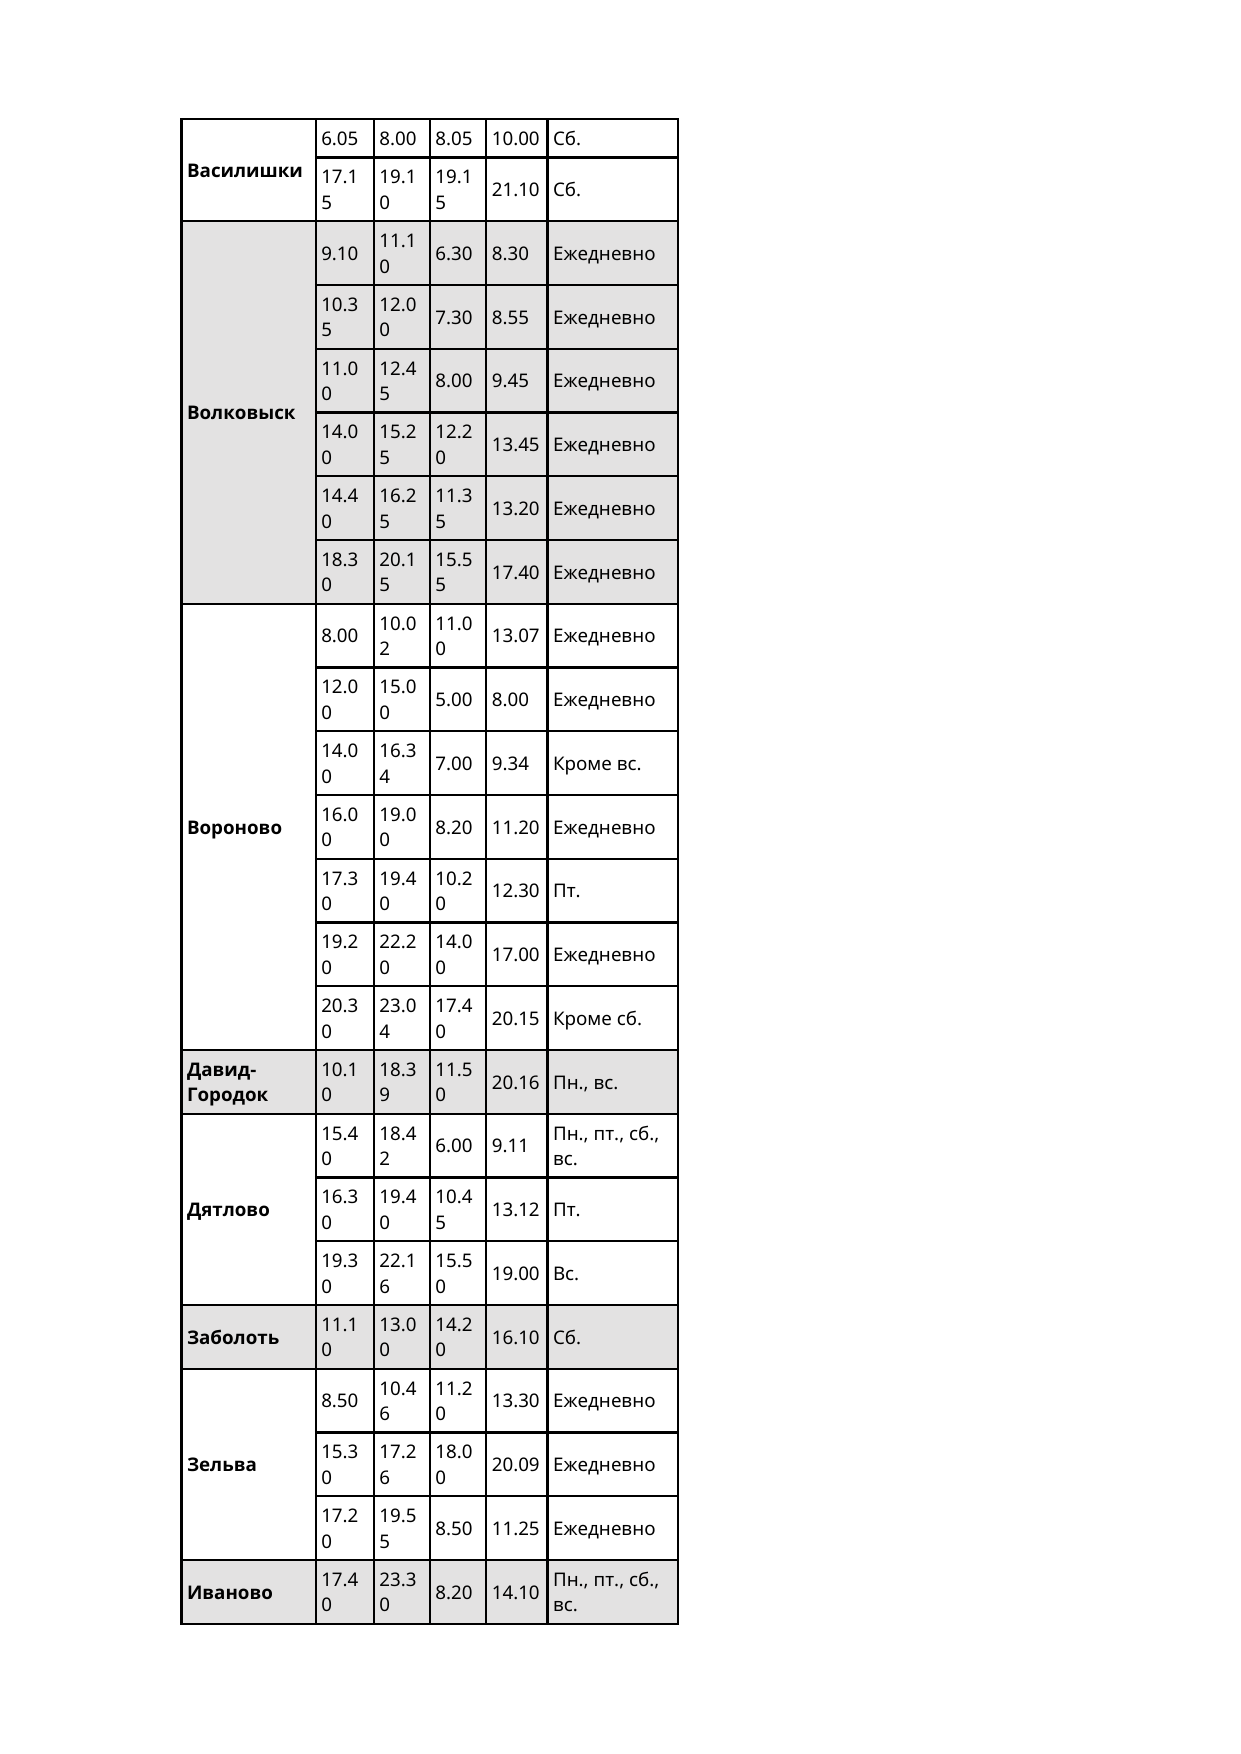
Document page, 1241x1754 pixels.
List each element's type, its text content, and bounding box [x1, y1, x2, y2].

table_cell 13.12 [487, 1179, 546, 1240]
table_cell 10.45 [431, 1179, 485, 1240]
table_cell Ежедневно [549, 669, 677, 730]
table_cell Пн., пт., сб., вс. [549, 1561, 677, 1623]
table_cell 22.16 [375, 1242, 429, 1304]
table_cell 12.00 [375, 286, 429, 348]
table_cell Иваново [183, 1561, 315, 1623]
table_cell 17.40 [317, 1561, 373, 1623]
table_cell Ежедневно [549, 1497, 677, 1559]
table_cell Ежедневно [549, 222, 677, 284]
table_cell 15.00 [375, 669, 429, 730]
table_cell 20.15 [487, 987, 546, 1049]
table_cell 14.00 [317, 414, 373, 475]
table_cell Ежедневно [549, 477, 677, 539]
table_cell Волковыск [183, 222, 315, 603]
table_cell 17.30 [317, 860, 373, 921]
table_cell Сб. [549, 1306, 677, 1368]
table_cell Ежедневно [549, 605, 677, 666]
table_cell 13.20 [487, 477, 546, 539]
table_cell Ежедневно [549, 796, 677, 858]
table_cell 7.30 [431, 286, 485, 348]
table_cell Вороново [183, 605, 315, 1049]
table_cell 12.30 [487, 860, 546, 921]
table_cell 18.39 [375, 1051, 429, 1113]
table_cell Ежедневно [549, 541, 677, 603]
table_cell 17.40 [431, 987, 485, 1049]
table_cell 19.55 [375, 1497, 429, 1559]
table_cell 8.50 [317, 1370, 373, 1431]
table_cell 17.26 [375, 1434, 429, 1495]
table_cell 5.00 [431, 669, 485, 730]
table_cell 6.00 [431, 1115, 485, 1176]
table_cell 11.35 [431, 477, 485, 539]
table_cell 19.00 [487, 1242, 546, 1304]
table_cell 18.42 [375, 1115, 429, 1176]
table_cell 19.40 [375, 1179, 429, 1240]
table_cell 9.34 [487, 732, 546, 794]
table_cell Сб. [549, 159, 677, 220]
table_cell 6.05 [317, 120, 373, 156]
table_cell 10.00 [487, 120, 546, 156]
table_cell 9.11 [487, 1115, 546, 1176]
table_cell 19.00 [375, 796, 429, 858]
table_cell 10.10 [317, 1051, 373, 1113]
table_cell 11.00 [431, 605, 485, 666]
table_cell 8.20 [431, 796, 485, 858]
table_cell 17.15 [317, 159, 373, 220]
table_cell 11.10 [375, 222, 429, 284]
table_cell 17.20 [317, 1497, 373, 1559]
table_cell 19.30 [317, 1242, 373, 1304]
table_cell 8.55 [487, 286, 546, 348]
table_cell 19.40 [375, 860, 429, 921]
table_cell 16.00 [317, 796, 373, 858]
table_cell 8.00 [317, 605, 373, 666]
table_cell 11.20 [487, 796, 546, 858]
table_cell 6.30 [431, 222, 485, 284]
table_cell 11.50 [431, 1051, 485, 1113]
table_cell Ежедневно [549, 286, 677, 348]
table_cell 8.00 [375, 120, 429, 156]
table_cell 9.45 [487, 350, 546, 411]
table_cell 20.15 [375, 541, 429, 603]
table_cell Ежедневно [549, 1370, 677, 1431]
table_cell 8.20 [431, 1561, 485, 1623]
table_cell Давид-Городок [183, 1051, 315, 1113]
table_cell 7.00 [431, 732, 485, 794]
table_cell 10.20 [431, 860, 485, 921]
table_cell 15.50 [431, 1242, 485, 1304]
table_cell 10.46 [375, 1370, 429, 1431]
table_cell 20.16 [487, 1051, 546, 1113]
table_cell 8.00 [431, 350, 485, 411]
table_cell Ежедневно [549, 924, 677, 985]
table_cell Василишки [183, 120, 315, 220]
table_cell 12.45 [375, 350, 429, 411]
table_cell 20.09 [487, 1434, 546, 1495]
table_cell 10.35 [317, 286, 373, 348]
table_cell 13.07 [487, 605, 546, 666]
table_cell 11.00 [317, 350, 373, 411]
table_cell Ежедневно [549, 1434, 677, 1495]
table_cell Кроме сб. [549, 987, 677, 1049]
table_cell Кроме вс. [549, 732, 677, 794]
table_cell 23.30 [375, 1561, 429, 1623]
table_cell 14.00 [317, 732, 373, 794]
table_cell Ежедневно [549, 350, 677, 411]
table_cell 14.10 [487, 1561, 546, 1623]
table_cell 8.30 [487, 222, 546, 284]
table_cell 13.30 [487, 1370, 546, 1431]
table_cell 16.10 [487, 1306, 546, 1368]
table_cell 21.10 [487, 159, 546, 220]
table_cell Дятлово [183, 1115, 315, 1304]
table_cell Ежедневно [549, 414, 677, 475]
table_cell 16.34 [375, 732, 429, 794]
table_cell Пн., пт., сб., вс. [549, 1115, 677, 1176]
table_cell 12.00 [317, 669, 373, 730]
table_cell 13.45 [487, 414, 546, 475]
table_cell 16.30 [317, 1179, 373, 1240]
table_cell 15.55 [431, 541, 485, 603]
table_cell 18.30 [317, 541, 373, 603]
table_cell Пн., вс. [549, 1051, 677, 1113]
table_cell 9.10 [317, 222, 373, 284]
table_cell Заболоть [183, 1306, 315, 1368]
table_cell 8.00 [487, 669, 546, 730]
table_cell 11.25 [487, 1497, 546, 1559]
table_cell Пт. [549, 860, 677, 921]
table_cell 13.00 [375, 1306, 429, 1368]
table_cell 15.40 [317, 1115, 373, 1176]
table_cell 17.00 [487, 924, 546, 985]
table_cell 17.40 [487, 541, 546, 603]
table_cell 11.20 [431, 1370, 485, 1431]
table_cell 8.05 [431, 120, 485, 156]
table_cell 23.04 [375, 987, 429, 1049]
table_cell 10.02 [375, 605, 429, 666]
table_cell Зельва [183, 1370, 315, 1559]
table_cell 19.15 [431, 159, 485, 220]
table_cell 14.20 [431, 1306, 485, 1368]
table_cell 14.00 [431, 924, 485, 985]
table_cell 22.20 [375, 924, 429, 985]
table_cell 18.00 [431, 1434, 485, 1495]
table_cell 19.20 [317, 924, 373, 985]
table_cell Пт. [549, 1179, 677, 1240]
table_cell 15.25 [375, 414, 429, 475]
table_cell 14.40 [317, 477, 373, 539]
table_cell 8.50 [431, 1497, 485, 1559]
table_cell 16.25 [375, 477, 429, 539]
table_cell 19.10 [375, 159, 429, 220]
table_cell 20.30 [317, 987, 373, 1049]
table_cell Вс. [549, 1242, 677, 1304]
table_cell 15.30 [317, 1434, 373, 1495]
table_cell 11.10 [317, 1306, 373, 1368]
table_cell Сб. [549, 120, 677, 156]
table_cell 12.20 [431, 414, 485, 475]
